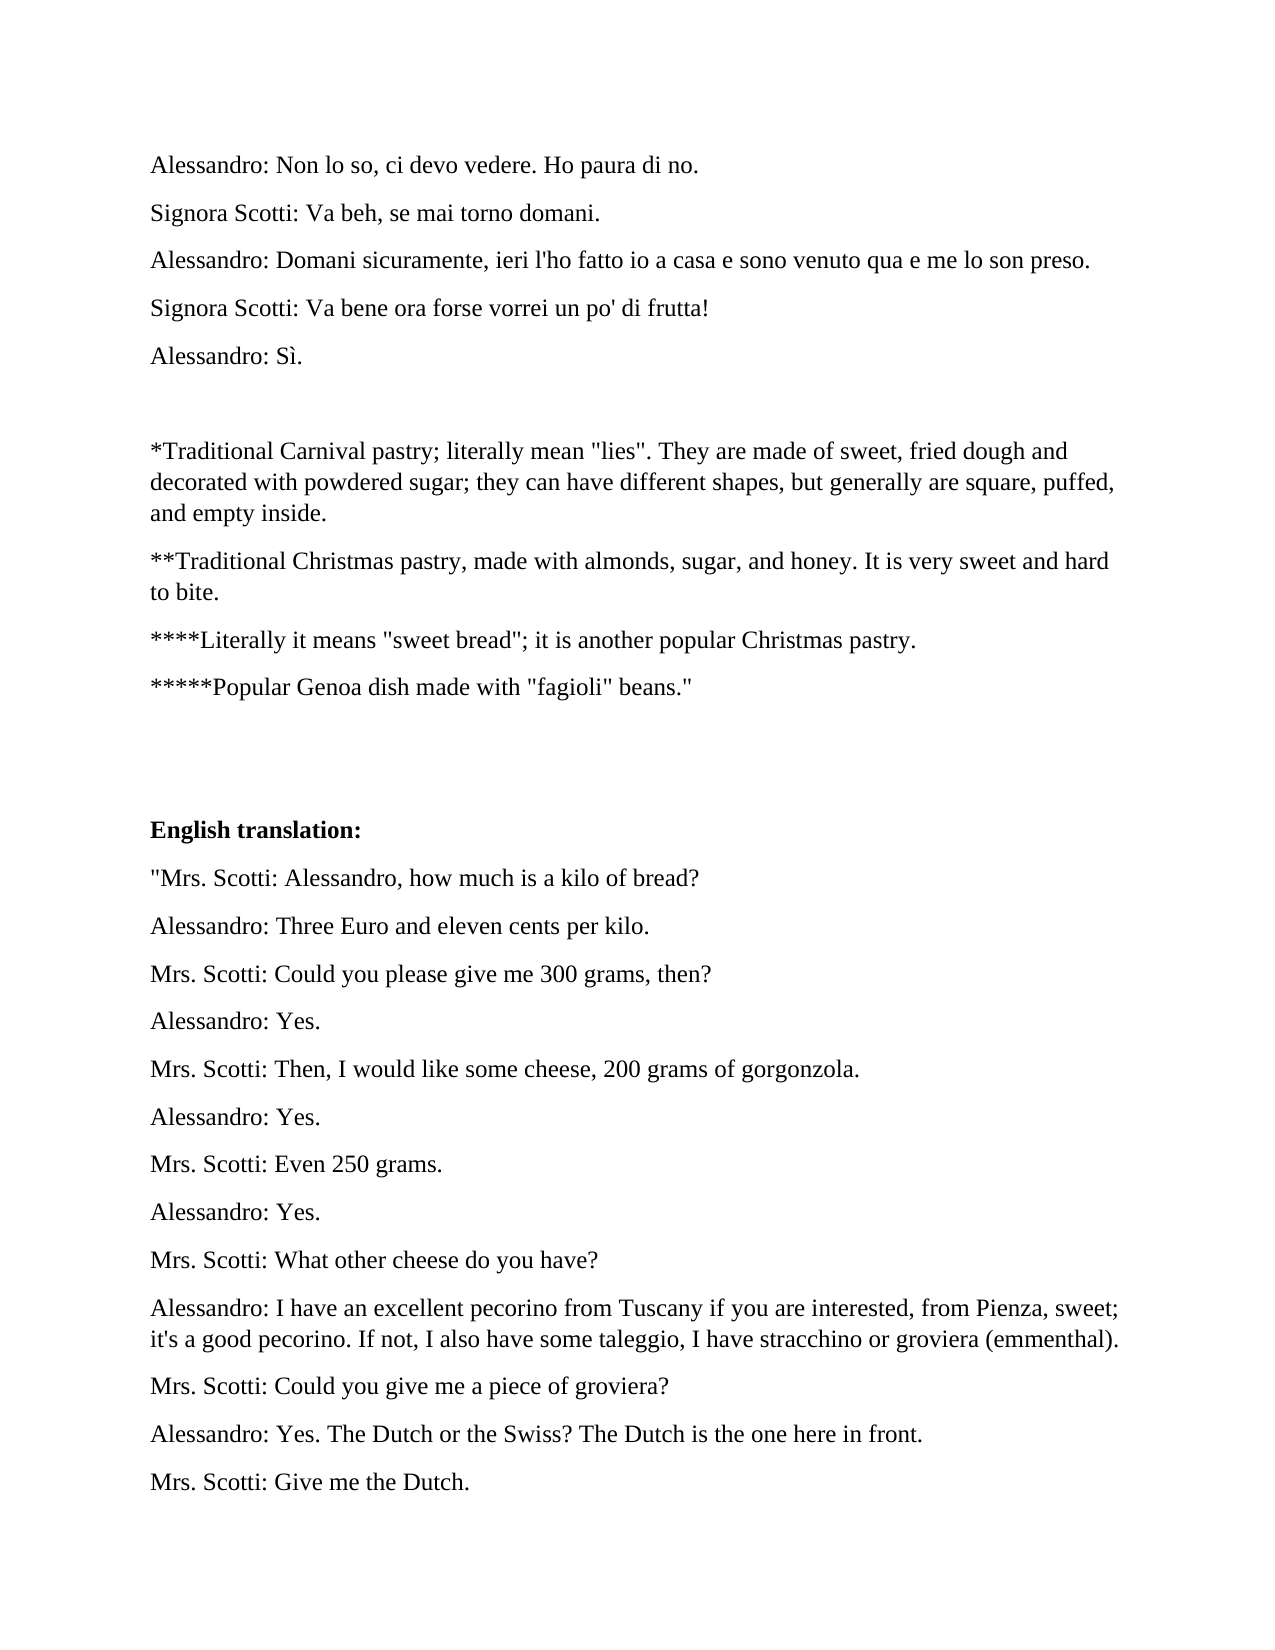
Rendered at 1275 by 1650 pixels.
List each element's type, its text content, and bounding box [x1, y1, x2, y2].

text Mrs. Scotti: Could you give me a piece of groviera? [150, 1371, 1125, 1400]
title English translation: [150, 816, 1125, 844]
text *****Popular Genoa dish made with "fagioli" beans." [150, 672, 1125, 701]
text Mrs. Scotti: Could you please give me 300 grams, then? [150, 959, 1125, 987]
text Signora Scotti: Va bene ora forse vorrei un po' di frutta! [150, 293, 1125, 322]
text Mrs. Scotti: Even 250 grams. [150, 1149, 1125, 1178]
text Alessandro: I have an excellent pecorino from Tuscany if you are interested, from Pienza, sweet; it's a good pecorino. If not, I also have some taleggio, I have stracchino or groviera (emmenthal). [150, 1293, 1125, 1352]
text Alessandro: Three Euro and eleven cents per kilo. [150, 911, 1125, 940]
text Alessandro: Yes. [150, 1197, 1125, 1226]
text ****Literally it means "sweet bread"; it is another popular Christmas pastry. [150, 625, 1125, 653]
text "Mrs. Scotti: Alessandro, how much is a kilo of bread? [150, 863, 1125, 892]
text Alessandro: Yes. [150, 1006, 1125, 1035]
text Mrs. Scotti: What other cheese do you have? [150, 1245, 1125, 1274]
text Mrs. Scotti: Give me the Dutch. [150, 1467, 1125, 1496]
text Alessandro: Sì. [150, 341, 1125, 369]
text Alessandro: Non lo so, ci devo vedere. Ho paura di no. [150, 150, 1125, 179]
text Signora Scotti: Va beh, se mai torno domani. [150, 198, 1125, 226]
text Alessandro: Yes. The Dutch or the Swiss? The Dutch is the one here in front. [150, 1419, 1125, 1448]
text **Traditional Christmas pastry, made with almonds, sugar, and honey. It is very sweet and hard to bite. [150, 546, 1125, 606]
text Alessandro: Yes. [150, 1102, 1125, 1131]
text *Traditional Carnival pastry; literally mean "lies". They are made of sweet, fried dough and decorated with powdered sugar; they can have different shapes, but generally are square, puffed, and empty inside. [150, 436, 1125, 527]
text Mrs. Scotti: Then, I would like some cheese, 200 grams of gorgonzola. [150, 1054, 1125, 1083]
text Alessandro: Domani sicuramente, ieri l'ho fatto io a casa e sono venuto qua e me lo son preso. [150, 245, 1125, 274]
